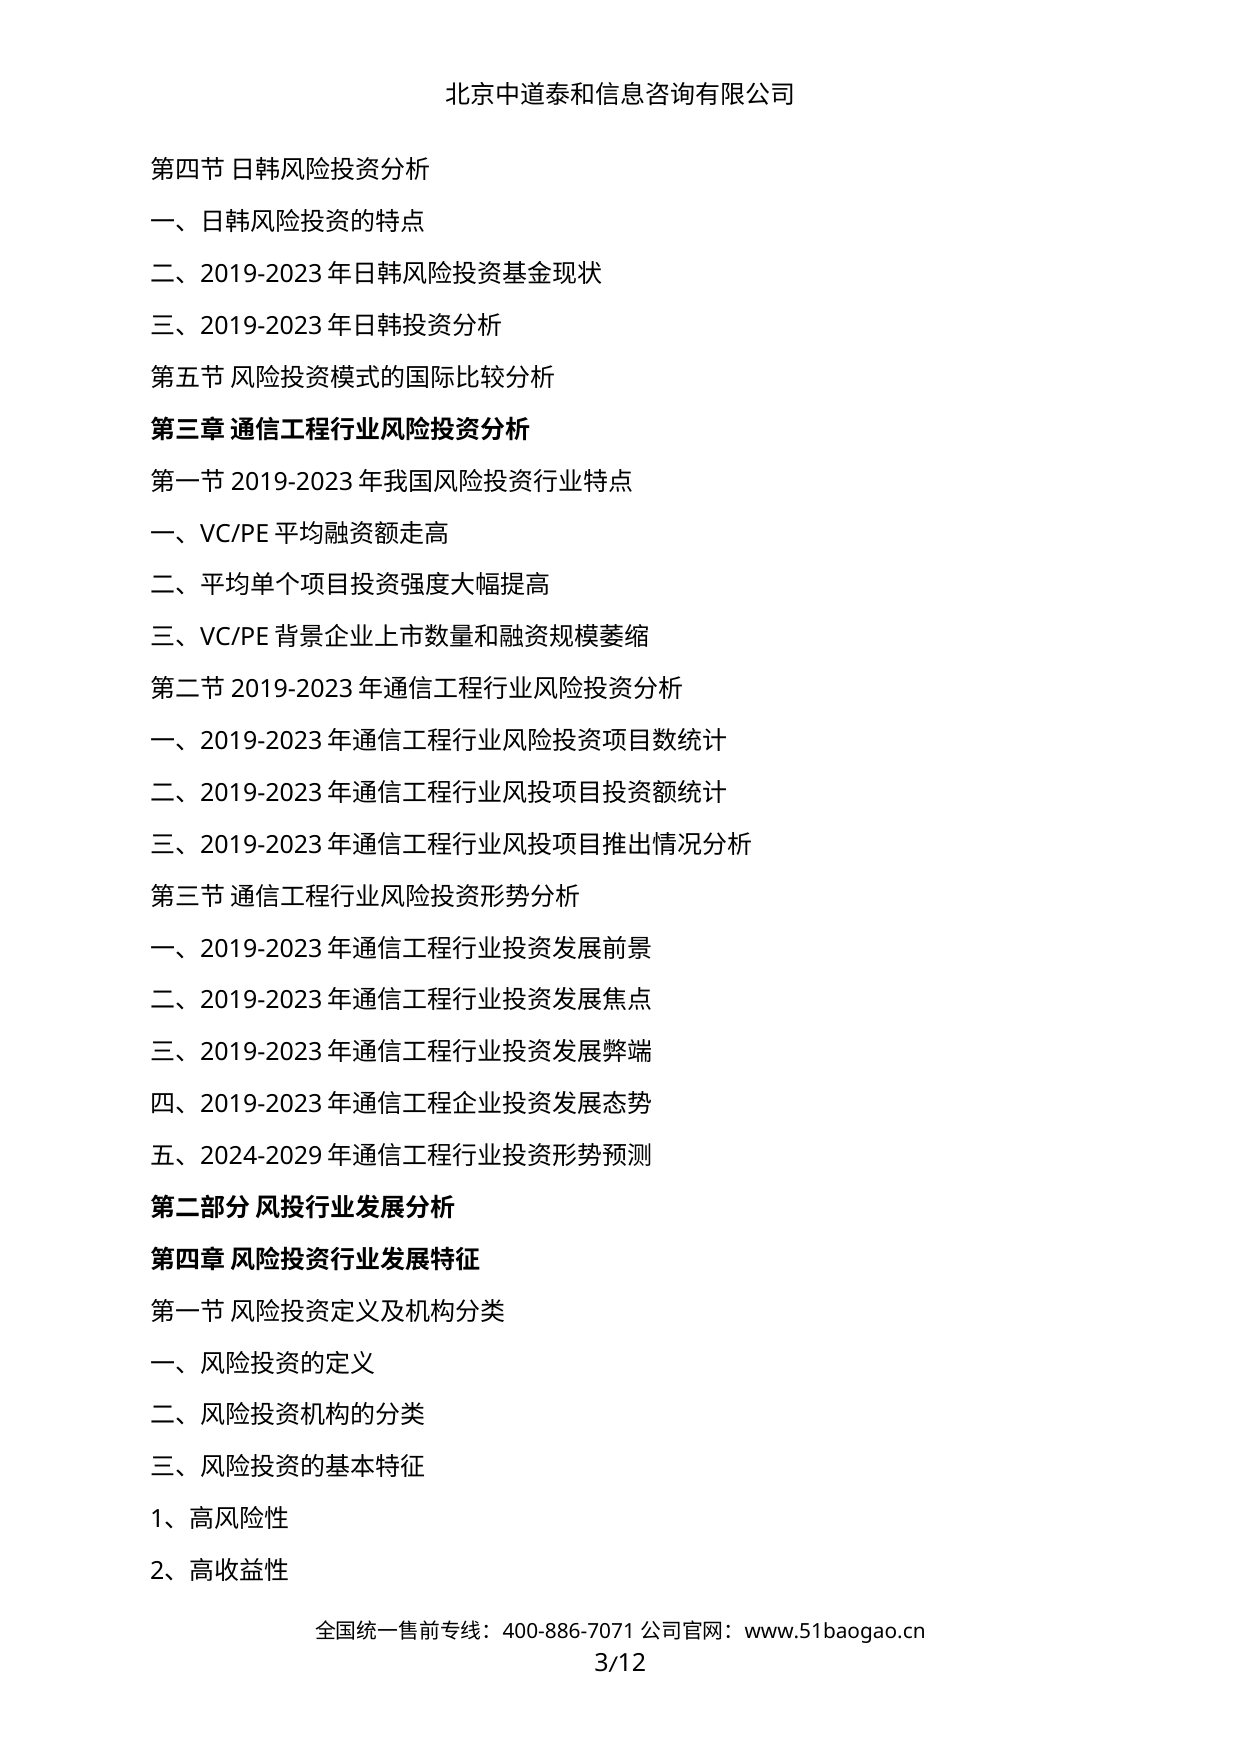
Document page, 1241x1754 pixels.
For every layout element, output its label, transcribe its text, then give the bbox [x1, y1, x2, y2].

text 二、2019-2023年通信工程行业风投项目投资额统计 [150, 772, 1090, 809]
text 一、2019-2023年通信工程行业风险投资项目数统计 [150, 721, 1090, 757]
text 一、2019-2023年通信工程行业投资发展前景 [150, 928, 1090, 964]
text 第四章 风险投资行业发展特征 [150, 1239, 1090, 1276]
text 第三节 通信工程行业风险投资形势分析 [150, 876, 1090, 912]
text 一、日韩风险投资的特点 [150, 202, 1090, 238]
text 二、风险投资机构的分类 [150, 1395, 1090, 1431]
text 二、2019-2023年通信工程行业投资发展焦点 [150, 980, 1090, 1016]
text 第二部分 风投行业发展分析 [150, 1187, 1090, 1224]
text 第一节 2019-2023年我国风险投资行业特点 [150, 461, 1090, 497]
text 第二节 2019-2023年通信工程行业风险投资分析 [150, 669, 1090, 705]
text 2、高收益性 [150, 1551, 1090, 1587]
text 二、平均单个项目投资强度大幅提高 [150, 565, 1090, 601]
text 第五节 风险投资模式的国际比较分析 [150, 357, 1090, 394]
text 第一节 风险投资定义及机构分类 [150, 1291, 1090, 1327]
text 一、风险投资的定义 [150, 1343, 1090, 1379]
text 三、VC/PE背景企业上市数量和融资规模萎缩 [150, 617, 1090, 653]
text 五、2024-2029年通信工程行业投资形势预测 [150, 1136, 1090, 1172]
text 第四节 日韩风险投资分析 [150, 150, 1090, 186]
text 四、2019-2023年通信工程企业投资发展态势 [150, 1084, 1090, 1120]
text 一、VC/PE平均融资额走高 [150, 513, 1090, 549]
text 二、2019-2023年日韩风险投资基金现状 [150, 254, 1090, 290]
text 三、风险投资的基本特征 [150, 1447, 1090, 1483]
text 三、2019-2023年日韩投资分析 [150, 306, 1090, 342]
text 三、2019-2023年通信工程行业风投项目推出情况分析 [150, 824, 1090, 861]
text 1、高风险性 [150, 1499, 1090, 1535]
text 第三章 通信工程行业风险投资分析 [150, 409, 1090, 446]
text 三、2019-2023年通信工程行业投资发展弊端 [150, 1032, 1090, 1068]
